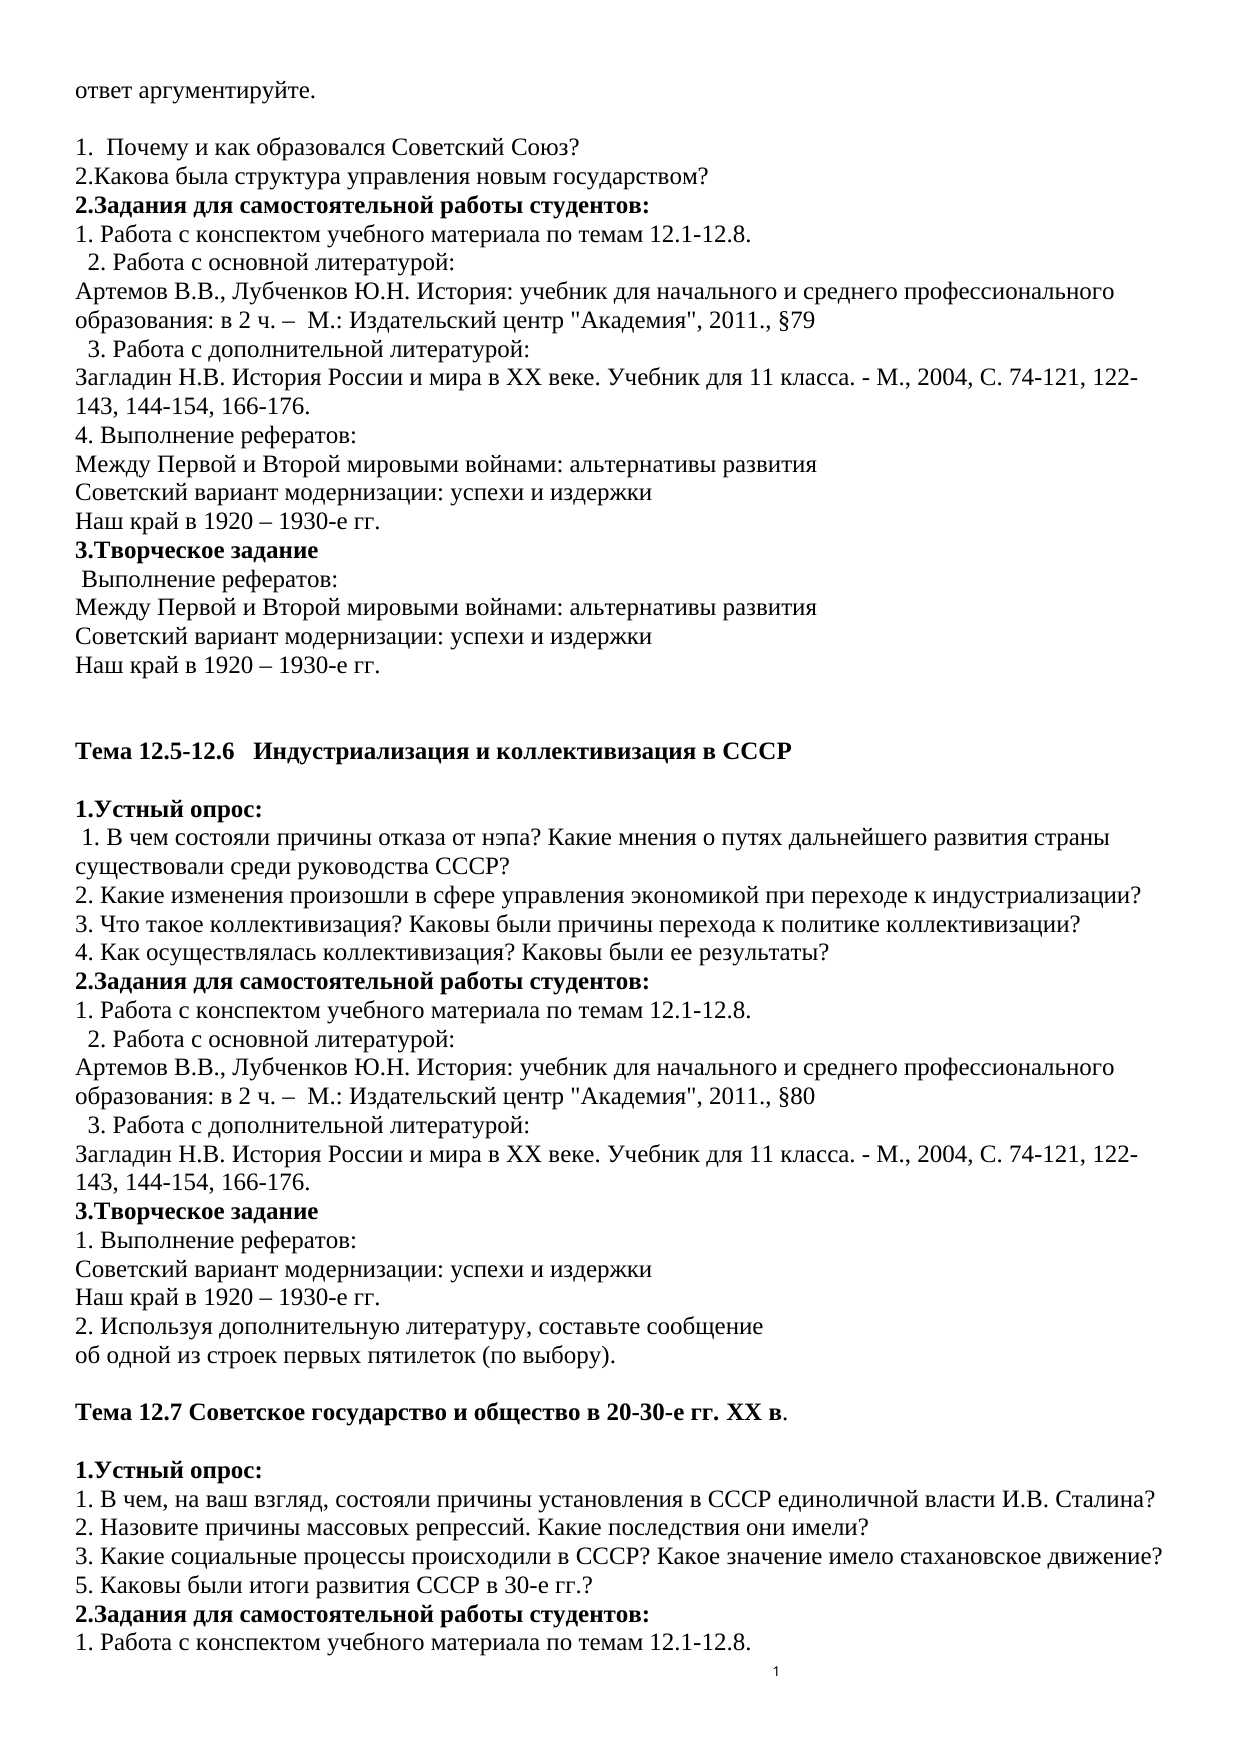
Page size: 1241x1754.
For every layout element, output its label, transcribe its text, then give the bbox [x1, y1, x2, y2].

text 3. Что такое коллективизация? Каковы были причины перехода к политике коллективизации? [75, 909, 1165, 937]
text 1.Устный опрос: [75, 1455, 1165, 1484]
text 1. Работа с конспектом учебного материала по темам 12.1-12.8. [75, 219, 1165, 247]
text 1. Работа с конспектом учебного материала по темам 12.1-12.8. [75, 1627, 1165, 1656]
text Наш край в 1920 – 1930-е гг. [75, 506, 1165, 535]
text 1. Работа с конспектом учебного материала по темам 12.1-12.8. [75, 995, 1165, 1024]
text Загладин Н.В. История России и мира в XX веке. Учебник для 11 класса. - М., 2004, С. 74-121, 122- 143, 144-154, 166-176. [75, 1139, 1165, 1196]
text 3. Работа с дополнительной литературой: [75, 334, 1165, 362]
text Наш край в 1920 – 1930-е гг. [75, 1282, 1165, 1311]
text 3.Творческое задание [75, 535, 1165, 564]
text 1. Выполнение рефератов: [75, 1225, 1165, 1254]
text 1. Почему и как образовался Советский Союз? [75, 132, 1165, 161]
text ответ аргументируйте. [75, 75, 1165, 104]
text Загладин Н.В. История России и мира в XX веке. Учебник для 11 класса. - М., 2004, С. 74-121, 122- 143, 144-154, 166-176. [75, 362, 1165, 420]
text 2. Работа с основной литературой: [75, 247, 1165, 276]
text 2. Работа с основной литературой: [75, 1024, 1165, 1052]
text 2.Задания для самостоятельной работы студентов: [75, 190, 1165, 219]
text Советский вариант модернизации: успехи и издержки [75, 621, 1165, 650]
text Наш край в 1920 – 1930-е гг. [75, 650, 1165, 679]
text Тема 12.7 Советское государство и общество в 20-30-е гг. XX в. [75, 1397, 1165, 1426]
text 4. Выполнение рефератов: [75, 420, 1165, 449]
text об одной из строек первых пятилеток (по выбору). [75, 1340, 1165, 1369]
text 2. Назовите причины массовых репрессий. Какие последствия они имели? [75, 1512, 1165, 1541]
text Артемов В.В., Лубченков Ю.Н. История: учебник для начального и среднего профессионального образования: в 2 ч. – М.: Издательский центр "Академия", 2011., §80 [75, 1052, 1165, 1110]
text 3. Работа с дополнительной литературой: [75, 1110, 1165, 1139]
text 1.Устный опрос: [75, 794, 1165, 822]
text 2.Задания для самостоятельной работы студентов: [75, 966, 1165, 995]
text 2.Какова была структура управления новым государством? [75, 161, 1165, 190]
text 4. Как осуществлялась коллективизация? Каковы были ее результаты? [75, 937, 1165, 966]
text 1. В чем, на ваш взгляд, состояли причины установления в СССР единоличной власти И.В. Сталина? [75, 1484, 1165, 1512]
text Выполнение рефератов: [75, 564, 1165, 592]
text 2. Используя дополнительную литературу, составьте сообщение [75, 1311, 1165, 1340]
text Тема 12.5-12.6 Индустриализация и коллективизация в СССР [75, 736, 1165, 765]
text Советский вариант модернизации: успехи и издержки [75, 1254, 1165, 1282]
text 5. Каковы были итоги развития СССР в 30-е гг.? [75, 1570, 1165, 1599]
text 2.Задания для самостоятельной работы студентов: [75, 1599, 1165, 1627]
text Артемов В.В., Лубченков Ю.Н. История: учебник для начального и среднего профессионального образования: в 2 ч. – М.: Издательский центр "Академия", 2011., §79 [75, 276, 1165, 334]
text Между Первой и Второй мировыми войнами: альтернативы развития [75, 592, 1165, 621]
text 1. В чем состояли причины отказа от нэпа? Какие мнения о путях дальнейшего развития страны существовали среди руководства СССР? [75, 822, 1165, 880]
text 3.Творческое задание [75, 1196, 1165, 1225]
text Между Первой и Второй мировыми войнами: альтернативы развития [75, 449, 1165, 477]
text Советский вариант модернизации: успехи и издержки [75, 477, 1165, 506]
text 3. Какие социальные процессы происходили в СССР? Какое значение имело стахановское движение? [75, 1541, 1165, 1570]
text 2. Какие изменения произошли в сфере управления экономикой при переходе к индустриализации? [75, 880, 1165, 909]
